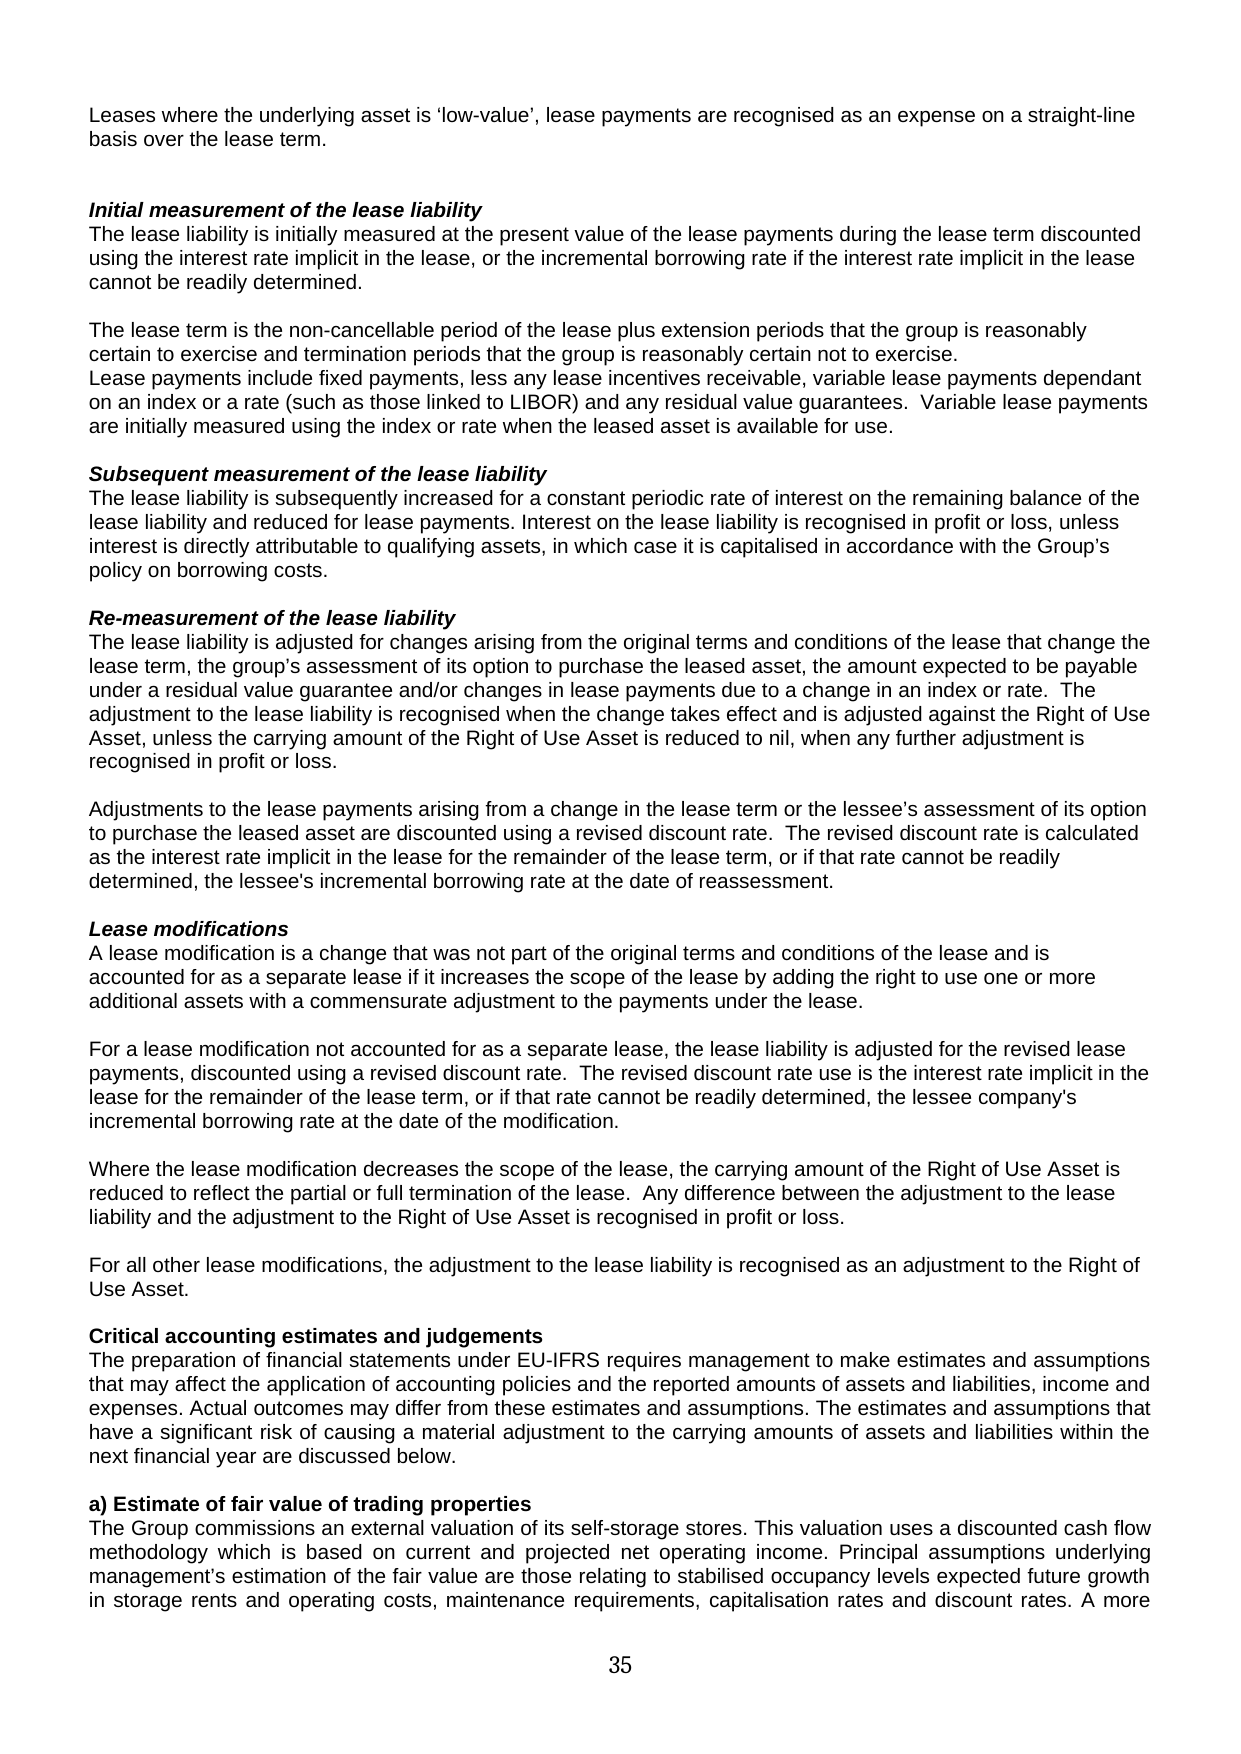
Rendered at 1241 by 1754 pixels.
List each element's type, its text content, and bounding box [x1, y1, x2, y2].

text Critical accounting estimates and judgements [89, 1324, 1152, 1348]
text Subsequent measurement of the lease liability [89, 462, 1152, 486]
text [89, 1516, 1152, 1612]
text Lease modifications [89, 917, 1152, 941]
text For all other lease modifications, the adjustment to the lease liability is recognised as an adjustment to the Right of Use Asset. [89, 1252, 1152, 1300]
text For a lease modification not accounted for as a separate lease, the lease liability is adjusted for the revised lease payments, discounted using a revised discount rate. The revised discount rate use is the interest rate implicit in the lease for the remainder of the lease term, or if that rate cannot be readily determined, the lessee company's incremental borrowing rate at the date of the modification. [89, 1037, 1152, 1133]
text The preparation of financial statements under EU-IFRS requires management to make estimates and assumptions that may affect the application of accounting policies and the reported amounts of assets and liabilities, income and expenses. Actual outcomes may differ from these estimates and assumptions. The estimates and assumptions that have a significant risk of causing a material adjustment to the carrying amounts of assets and liabilities within the next financial year are discussed below. [89, 1348, 1152, 1468]
text Re-measurement of the lease liability [89, 606, 1152, 629]
text A lease modification is a change that was not part of the original terms and conditions of the lease and is accounted for as a separate lease if it increases the scope of the lease by adding the right to use one or more additional assets with a commensurate adjustment to the payments under the lease. [89, 941, 1152, 1013]
text The lease term is the non-cancellable period of the lease plus extension periods that the group is reasonably certain to exercise and termination periods that the group is reasonably certain not to exercise. [89, 318, 1152, 366]
text Leases where the underlying asset is ‘low-value’, lease payments are recognised as an expense on a straight-line basis over the lease term. [89, 102, 1152, 150]
text Lease payments include fixed payments, less any lease incentives receivable, variable lease payments dependant on an index or a rate (such as those linked to LIBOR) and any residual value guarantees. Variable lease payments are initially measured using the index or rate when the leased asset is available for use. [89, 366, 1152, 438]
text Where the lease modification decreases the scope of the lease, the carrying amount of the Right of Use Asset is reduced to reflect the partial or full termination of the lease. Any difference between the adjustment to the lease liability and the adjustment to the Right of Use Asset is recognised in profit or loss. [89, 1157, 1152, 1228]
text The lease liability is adjusted for changes arising from the original terms and conditions of the lease that change the lease term, the group’s assessment of its option to purchase the leased asset, the amount expected to be payable under a residual value guarantee and/or changes in lease payments due to a change in an index or rate. The adjustment to the lease liability is recognised when the change takes effect and is adjusted against the Right of Use Asset, unless the carrying amount of the Right of Use Asset is reduced to nil, when any further adjustment is recognised in profit or loss. [89, 629, 1152, 773]
text The lease liability is initially measured at the present value of the lease payments during the lease term discounted using the interest rate implicit in the lease, or the incremental borrowing rate if the interest rate implicit in the lease cannot be readily determined. [89, 222, 1152, 294]
text a) Estimate of fair value of trading properties [89, 1492, 1152, 1516]
text Adjustments to the lease payments arising from a change in the lease term or the lessee’s assessment of its option to purchase the leased asset are discounted using a revised discount rate. The revised discount rate is calculated as the interest rate implicit in the lease for the remainder of the lease term, or if that rate cannot be readily determined, the lessee's incremental borrowing rate at the date of reassessment. [89, 797, 1152, 893]
text Initial measurement of the lease liability [89, 198, 1152, 222]
text The lease liability is subsequently increased for a constant periodic rate of interest on the remaining balance of the lease liability and reduced for lease payments. Interest on the lease liability is recognised in profit or loss, unless interest is directly attributable to qualifying assets, in which case it is capitalised in accordance with the Group’s policy on borrowing costs. [89, 486, 1152, 582]
